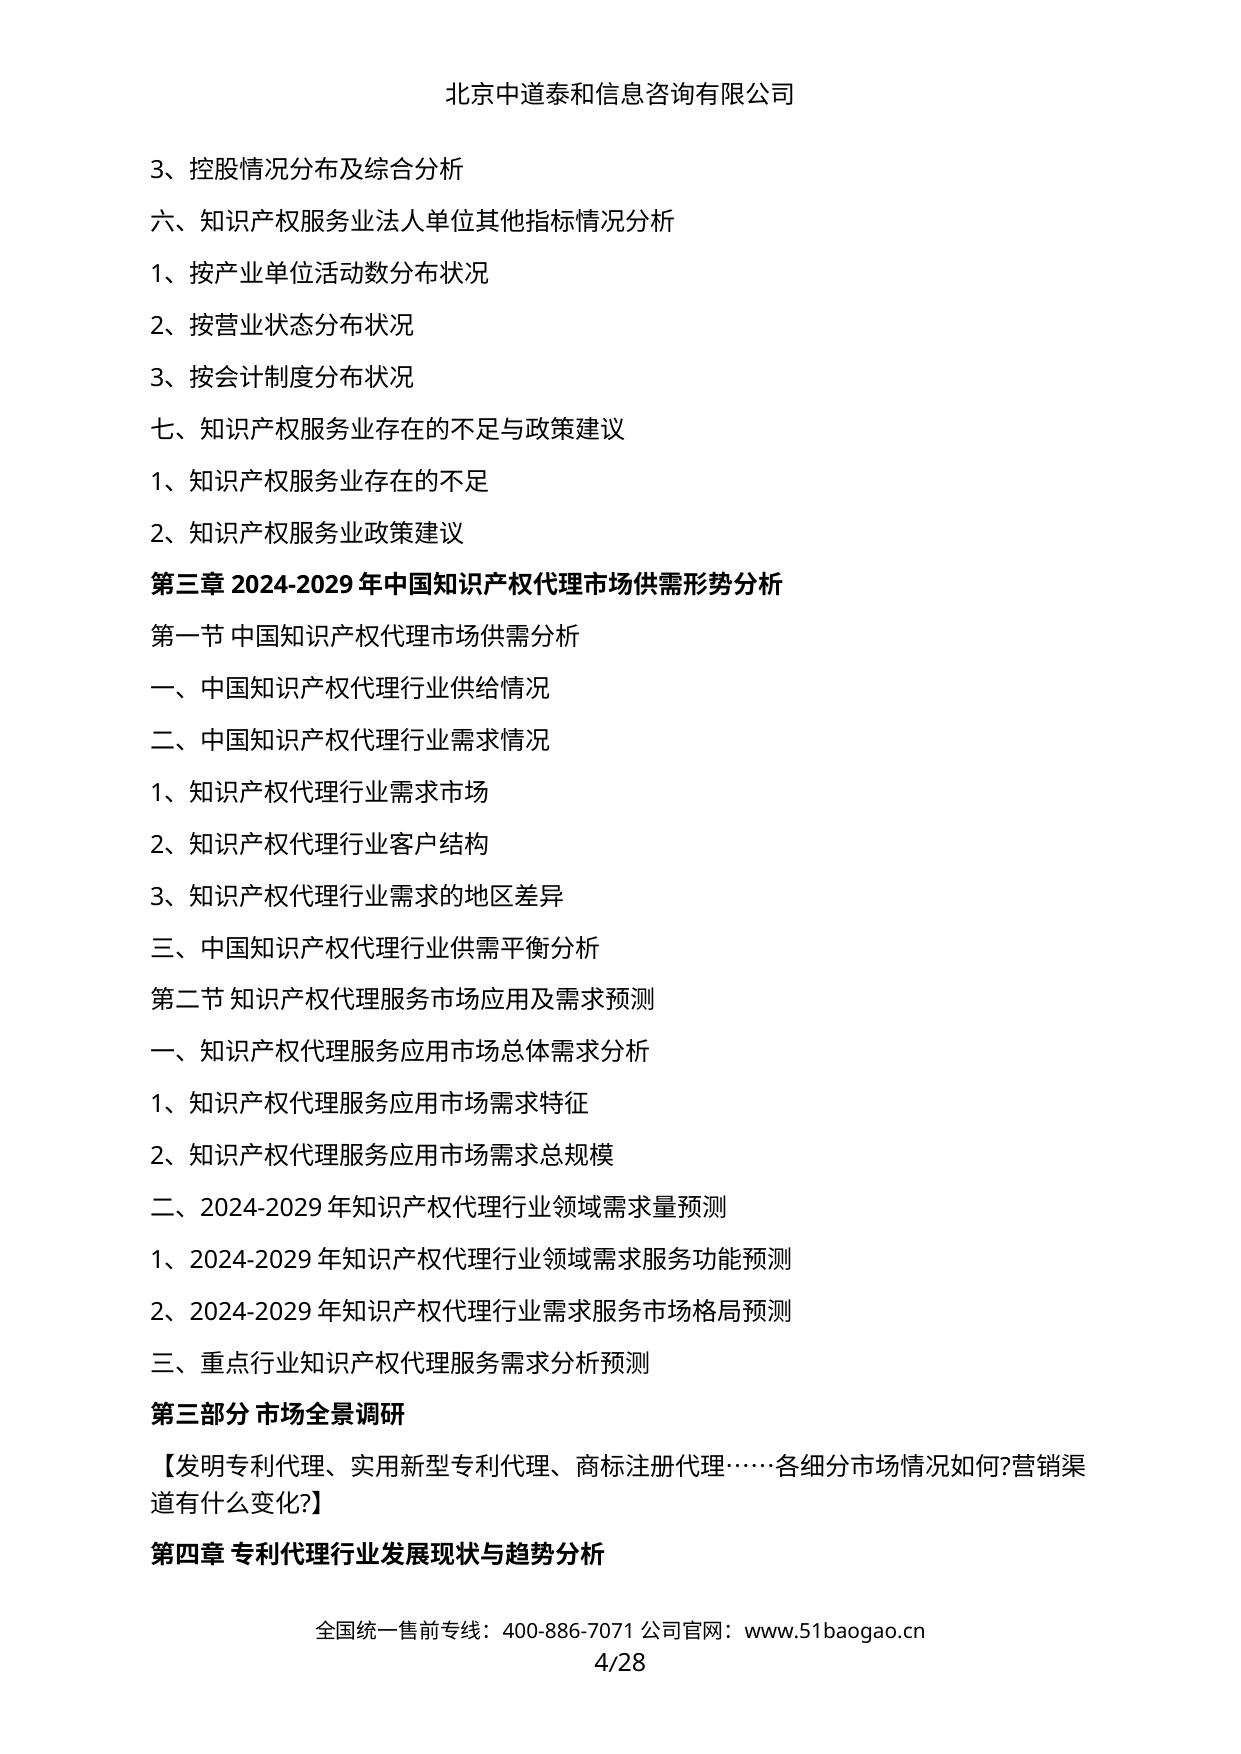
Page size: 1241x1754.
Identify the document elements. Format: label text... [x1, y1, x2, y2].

text 1、按产业单位活动数分布状况 [150, 254, 1090, 290]
text 1、知识产权服务业存在的不足 [150, 461, 1090, 497]
text 2、知识产权代理服务应用市场需求总规模 [150, 1136, 1090, 1172]
text 七、知识产权服务业存在的不足与政策建议 [150, 409, 1090, 446]
text 2、知识产权服务业政策建议 [150, 513, 1090, 549]
text 一、中国知识产权代理行业供给情况 [150, 669, 1090, 705]
text 第一节 中国知识产权代理市场供需分析 [150, 617, 1090, 653]
text 第三部分 市场全景调研 [150, 1395, 1090, 1431]
text 三、重点行业知识产权代理服务需求分析预测 [150, 1343, 1090, 1379]
text 二、中国知识产权代理行业需求情况 [150, 721, 1090, 757]
text 第二节 知识产权代理服务市场应用及需求预测 [150, 980, 1090, 1016]
text 2、按营业状态分布状况 [150, 306, 1090, 342]
text 1、2024-2029年知识产权代理行业领域需求服务功能预测 [150, 1239, 1090, 1276]
text 1、知识产权代理服务应用市场需求特征 [150, 1084, 1090, 1120]
text 六、知识产权服务业法人单位其他指标情况分析 [150, 202, 1090, 238]
text 1、知识产权代理行业需求市场 [150, 772, 1090, 809]
text 第三章 2024-2029年中国知识产权代理市场供需形势分析 [150, 565, 1090, 601]
text 3、按会计制度分布状况 [150, 357, 1090, 394]
text 3、控股情况分布及综合分析 [150, 150, 1090, 186]
text 3、知识产权代理行业需求的地区差异 [150, 876, 1090, 912]
text 二、2024-2029年知识产权代理行业领域需求量预测 [150, 1187, 1090, 1224]
text 三、中国知识产权代理行业供需平衡分析 [150, 928, 1090, 964]
text 第四章 专利代理行业发展现状与趋势分析 [150, 1535, 1090, 1571]
text 一、知识产权代理服务应用市场总体需求分析 [150, 1032, 1090, 1068]
text 2、知识产权代理行业客户结构 [150, 824, 1090, 861]
text 【发明专利代理、实用新型专利代理、商标注册代理……各细分市场情况如何?营销渠道有什么变化?】 [150, 1447, 1090, 1519]
text 2、2024-2029年知识产权代理行业需求服务市场格局预测 [150, 1291, 1090, 1327]
